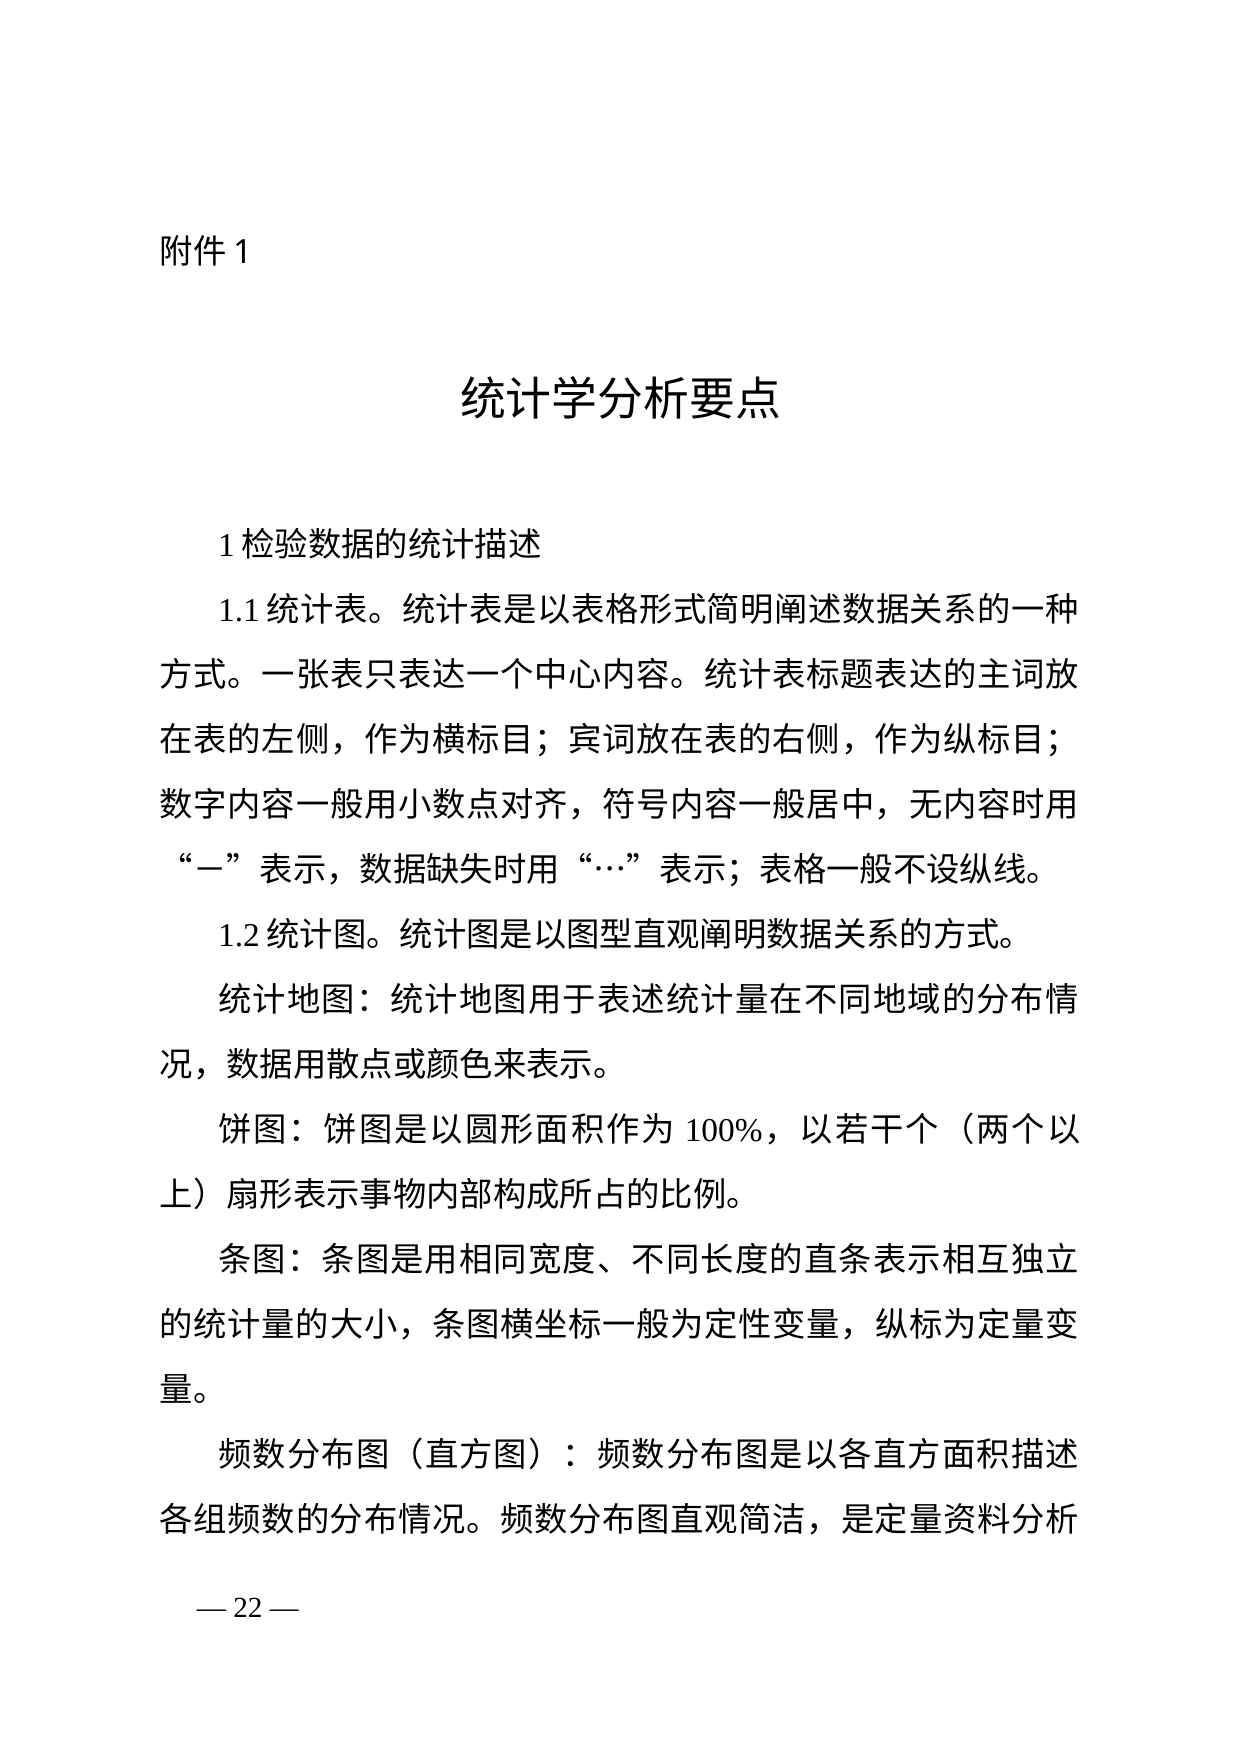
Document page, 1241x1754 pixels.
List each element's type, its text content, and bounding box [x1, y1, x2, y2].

text 1.1统计表。统计表是以表格形式简明阐述数据关系的一种方式。一张表只表达一个中心内容。统计表标题表达的主词放在表的左侧，作为横标目；宾词放在表的右侧，作为纵标目；数字内容一般用小数点对齐，符号内容一般居中，无内容时用“－”表示，数据缺失时用“…”表示；表格一般不设纵线。 [159, 574, 1081, 899]
text 1.2统计图。统计图是以图型直观阐明数据关系的方式。 [159, 899, 1081, 964]
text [159, 1419, 1081, 1549]
subtitle 统计学分析要点 [159, 347, 1081, 444]
subtitle 附件1 [159, 217, 1081, 282]
text 1检验数据的统计描述 [159, 509, 1081, 574]
text 饼图：饼图是以圆形面积作为100%，以若干个（两个以上）扇形表示事物内部构成所占的比例。 [159, 1094, 1081, 1224]
text 统计地图：统计地图用于表述统计量在不同地域的分布情况，数据用散点或颜色来表示。 [159, 964, 1081, 1094]
text 条图：条图是用相同宽度、不同长度的直条表示相互独立的统计量的大小，条图横坐标一般为定性变量，纵标为定量变量。 [159, 1224, 1081, 1419]
